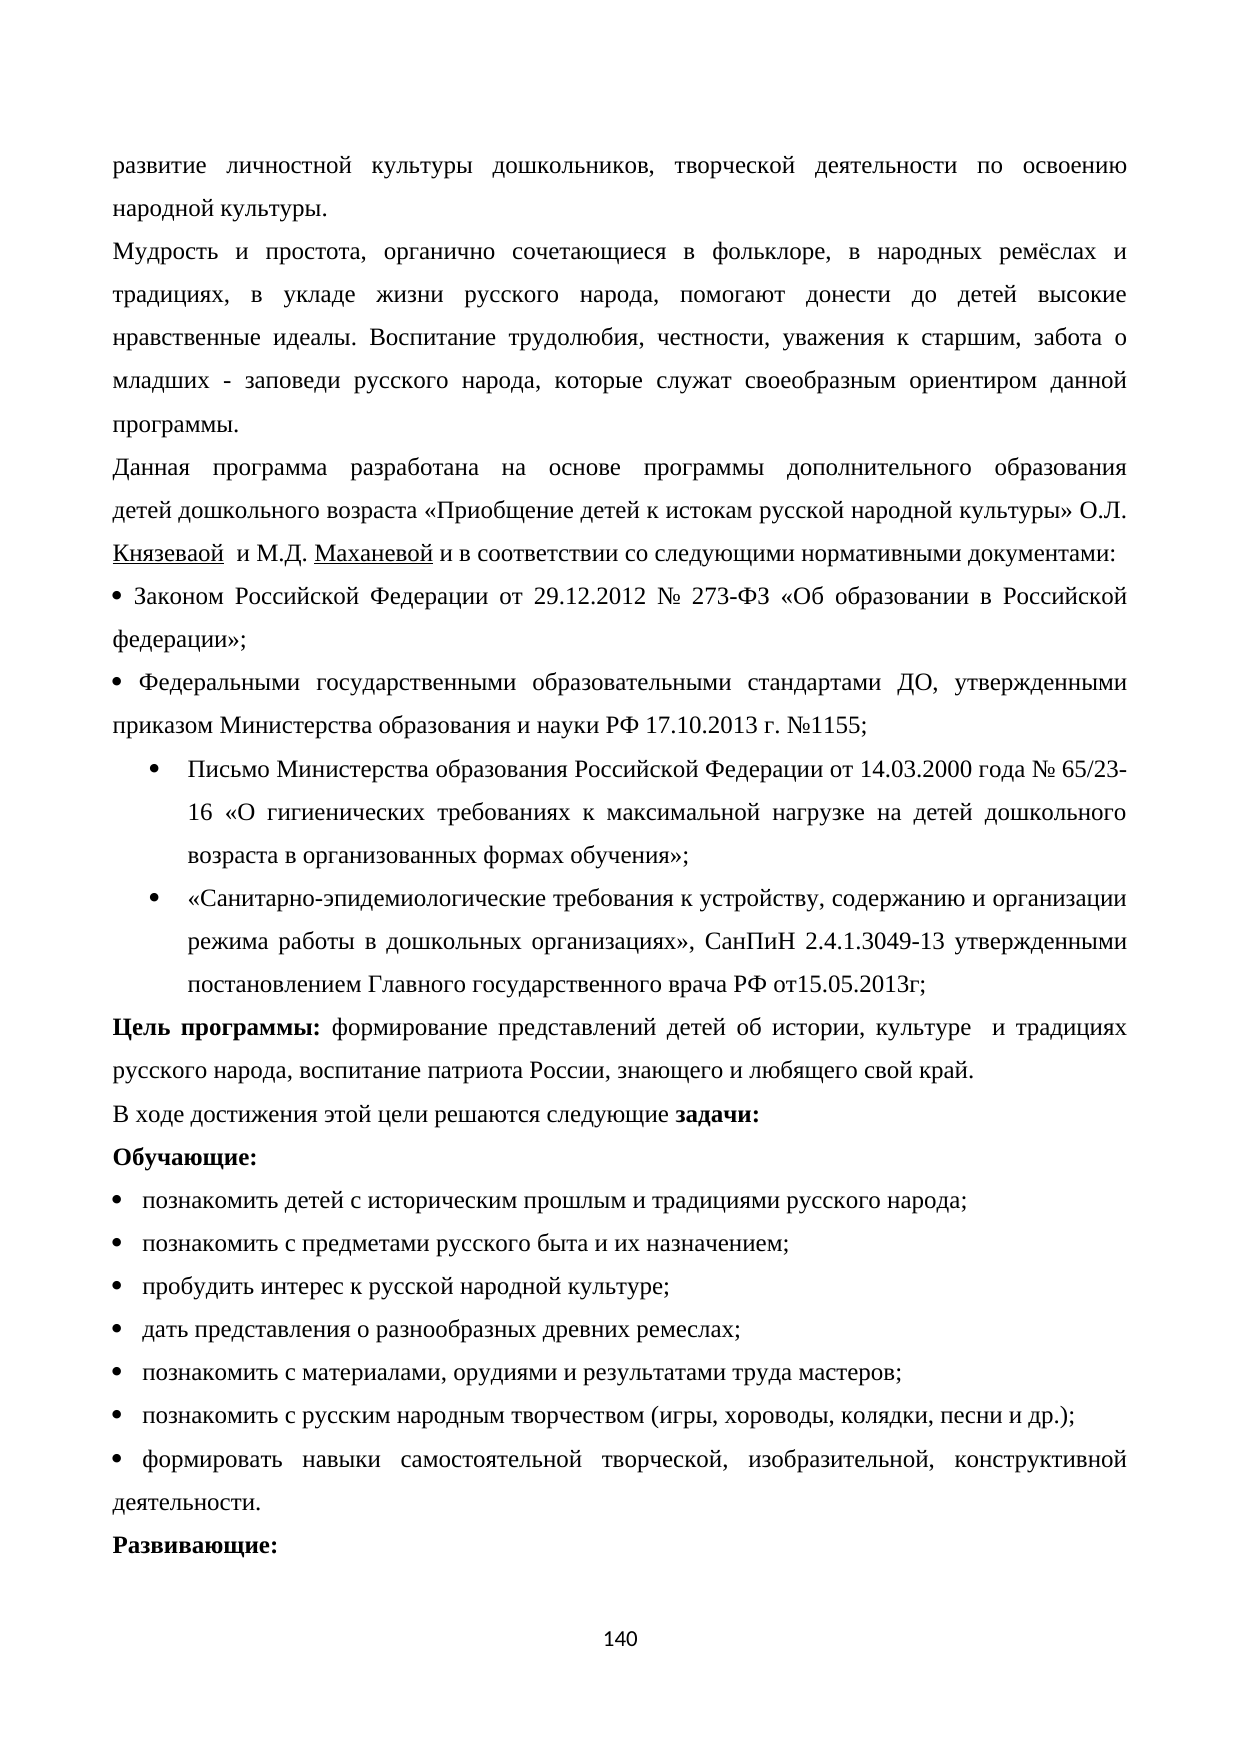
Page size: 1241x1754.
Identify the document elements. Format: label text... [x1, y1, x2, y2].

text Законом Российской Федерации от 29.12.2012 № 273-ФЗ «Об образовании в Российской федерации»; [112, 581, 1128, 653]
text В ходе достижения этой цели решаются следующие задачи: [112, 1099, 1128, 1127]
text Данная программа разработана на основе программы дополнительного образования детей дошкольного возраста «Приобщение детей к истокам русской народной культуры» О.Л. Князеваой и М.Д. Маханевой и в соответствии со следующими нормативными документами: [112, 452, 1128, 567]
list Письмо Министерства образования Российской Федерации от 14.03.2000 года № 65/23-16 «О гигиенических требованиях к максимальной нагрузке на детей дошкольного возраста в организованных формах обучения»; [150, 754, 1128, 869]
text Развивающие: [112, 1530, 1128, 1559]
list познакомить детей с историческим прошлым и традициями русского народа; [112, 1185, 1128, 1214]
list познакомить с материалами, орудиями и результатами труда мастеров; [112, 1357, 1128, 1386]
text Федеральными государственными образовательными стандартами ДО, утвержденными приказом Министерства образования и науки РФ 17.10.2013 г. №1155; [112, 667, 1128, 739]
list познакомить с предметами русского быта и их назначением; [112, 1228, 1128, 1257]
text Мудрость и простота, органично сочетающиеся в фольклоре, в народных ремёслах и традициях, в укладе жизни русского народа, помогают донести до детей высокие нравственные идеалы. Воспитание трудолюбия, честности, уважения к старшим, забота о младших - заповеди русского народа, которые служат своеобразным ориентиром данной программы. [112, 236, 1128, 437]
text Обучающие: [112, 1142, 1128, 1171]
list дать представления о разнообразных древних ремеслах; [112, 1314, 1128, 1343]
list пробудить интерес к русской народной культуре; [112, 1271, 1128, 1300]
list «Санитарно-эпидемиологические требования к устройству, содержанию и организации режима работы в дошкольных организациях», СанПиН 2.4.1.3049-13 утвержденными постановлением Главного государственного врача РФ от15.05.2013г; [150, 883, 1128, 998]
list формировать навыки самостоятельной творческой, изобразительной, конструктивной деятельности. [112, 1444, 1128, 1516]
list познакомить с русским народным творчеством (игры, хороводы, колядки, песни и др.); [112, 1401, 1128, 1429]
text Цель программы: формирование представлений детей об истории, культуре и традициях русского народа, воспитание патриота России, знающего и любящего свой край. [112, 1012, 1128, 1084]
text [112, 150, 1128, 222]
